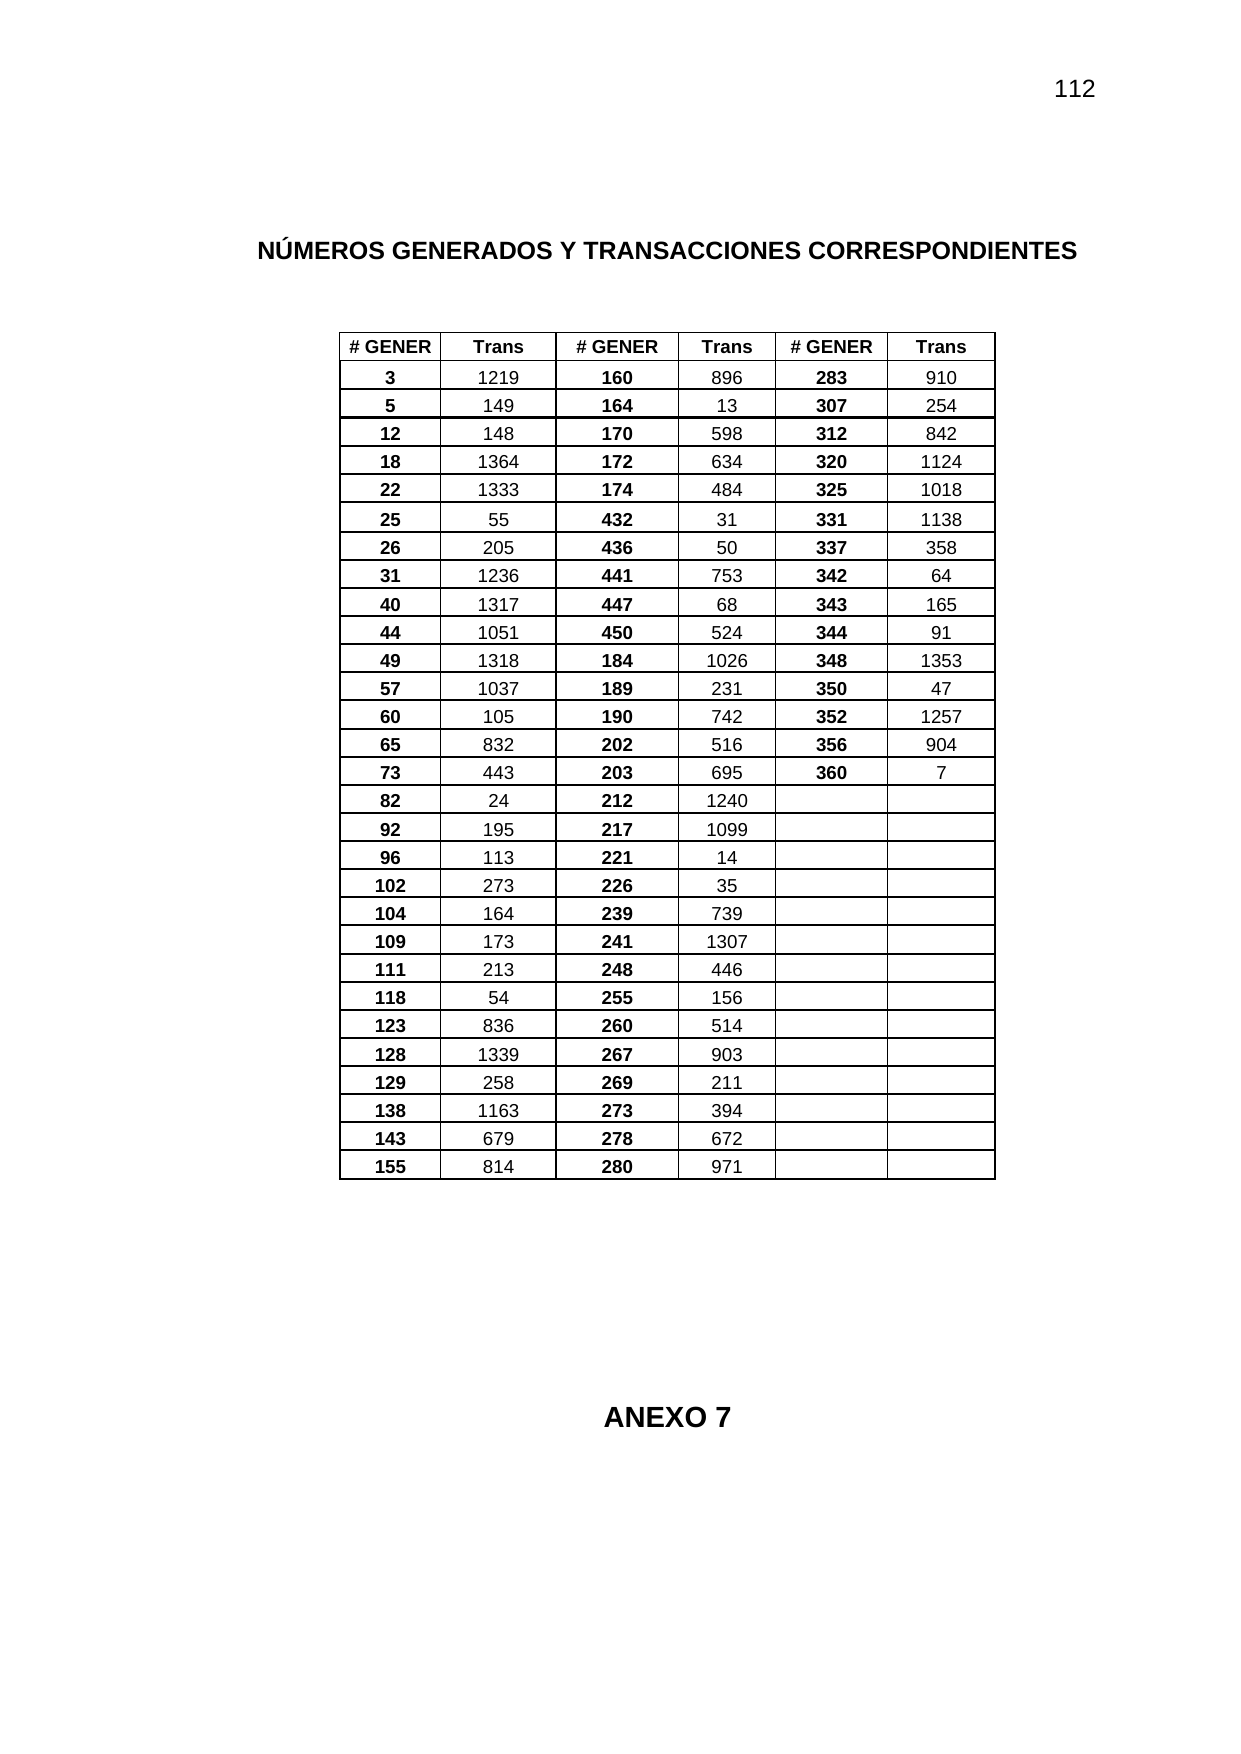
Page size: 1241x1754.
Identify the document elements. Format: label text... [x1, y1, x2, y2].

table_cell [776, 1011, 887, 1037]
table_cell 1124 [888, 447, 994, 473]
table_cell 226 [557, 870, 678, 896]
table_cell 358 [888, 533, 994, 559]
table_cell 164 [557, 390, 678, 416]
table_cell 44 [341, 617, 440, 643]
table_cell [776, 955, 887, 981]
table_cell 31 [341, 561, 440, 587]
table_cell 149 [441, 390, 555, 416]
table_cell 217 [557, 814, 678, 840]
table_cell 350 [776, 673, 887, 699]
table_cell 1333 [441, 475, 555, 501]
table_cell 111 [341, 955, 440, 981]
table_cell 64 [888, 561, 994, 587]
table_cell 344 [776, 617, 887, 643]
table_cell 679 [441, 1123, 555, 1149]
table_cell 1026 [679, 645, 775, 671]
table_cell 65 [341, 730, 440, 756]
table_cell [776, 1151, 887, 1177]
table_cell 128 [341, 1039, 440, 1065]
table_cell 832 [441, 730, 555, 756]
table_cell 31 [679, 503, 775, 531]
table_cell 202 [557, 730, 678, 756]
table_cell [888, 1095, 994, 1121]
table_cell 40 [341, 589, 440, 615]
table_cell 160 [557, 361, 678, 388]
table_cell 25 [341, 503, 440, 531]
table_cell 312 [776, 419, 887, 444]
table_cell 1037 [441, 673, 555, 699]
table_cell [888, 898, 994, 924]
table_cell [776, 814, 887, 840]
table_cell [776, 983, 887, 1009]
table_cell 123 [341, 1011, 440, 1037]
table_cell 68 [679, 589, 775, 615]
table_cell 143 [341, 1123, 440, 1149]
table_cell 598 [679, 419, 775, 444]
table_cell 260 [557, 1011, 678, 1037]
table_cell 971 [679, 1151, 775, 1177]
table_cell 836 [441, 1011, 555, 1037]
text NÚMEROS GENERADOS Y TRANSACCIONES CORRESPONDIENTES [236, 236, 1098, 265]
table_cell 174 [557, 475, 678, 501]
table_cell 49 [341, 645, 440, 671]
table_cell 910 [888, 361, 994, 388]
table_cell 241 [557, 926, 678, 952]
table_cell 436 [557, 533, 678, 559]
table_cell 91 [888, 617, 994, 643]
table_cell [888, 1067, 994, 1093]
table_cell 47 [888, 673, 994, 699]
table_cell 1339 [441, 1039, 555, 1065]
table_cell 904 [888, 730, 994, 756]
table_cell 842 [888, 419, 994, 444]
table_cell [776, 1067, 887, 1093]
table_header Trans [888, 333, 994, 360]
table_cell 165 [888, 589, 994, 615]
table_cell [888, 1123, 994, 1149]
table_header # GENER [557, 333, 678, 360]
table_cell 352 [776, 701, 887, 727]
table_cell 3 [341, 361, 440, 388]
table_cell [776, 1123, 887, 1149]
table_cell 1018 [888, 475, 994, 501]
table_cell [888, 842, 994, 868]
table_cell 231 [679, 673, 775, 699]
table_cell 96 [341, 842, 440, 868]
table_cell [888, 1151, 994, 1177]
table_cell 1163 [441, 1095, 555, 1121]
table_cell 221 [557, 842, 678, 868]
table_cell 118 [341, 983, 440, 1009]
table_cell 255 [557, 983, 678, 1009]
table_cell 60 [341, 701, 440, 727]
table_cell 24 [441, 786, 555, 812]
table_cell 283 [776, 361, 887, 388]
table_cell 1353 [888, 645, 994, 671]
table_cell 446 [679, 955, 775, 981]
table_cell 104 [341, 898, 440, 924]
table_cell [888, 870, 994, 896]
table_cell 239 [557, 898, 678, 924]
table_cell 307 [776, 390, 887, 416]
table_cell 896 [679, 361, 775, 388]
table_cell 50 [679, 533, 775, 559]
table_cell 211 [679, 1067, 775, 1093]
table_cell 1099 [679, 814, 775, 840]
table_cell 170 [557, 419, 678, 444]
table_cell 212 [557, 786, 678, 812]
table_cell 105 [441, 701, 555, 727]
table_cell 258 [441, 1067, 555, 1093]
table_cell 213 [441, 955, 555, 981]
table_cell 248 [557, 955, 678, 981]
table_cell 190 [557, 701, 678, 727]
table_header # GENER [776, 333, 887, 360]
table_cell 450 [557, 617, 678, 643]
table_cell 172 [557, 447, 678, 473]
table_cell 672 [679, 1123, 775, 1149]
table_cell [776, 870, 887, 896]
table_cell 441 [557, 561, 678, 587]
table_cell 278 [557, 1123, 678, 1149]
table_cell [888, 1039, 994, 1065]
table_cell 348 [776, 645, 887, 671]
table_cell 320 [776, 447, 887, 473]
table_header # GENER [340, 333, 440, 360]
table_cell 1307 [679, 926, 775, 952]
table_cell 484 [679, 475, 775, 501]
table_cell 273 [441, 870, 555, 896]
table_cell 14 [679, 842, 775, 868]
table_cell 5 [341, 390, 440, 416]
table_cell 447 [557, 589, 678, 615]
table_cell 1051 [441, 617, 555, 643]
table_cell 102 [341, 870, 440, 896]
table_cell 54 [441, 983, 555, 1009]
table_cell 18 [341, 447, 440, 473]
table_cell [776, 786, 887, 812]
table_cell 35 [679, 870, 775, 896]
table_cell 337 [776, 533, 887, 559]
table_cell 113 [441, 842, 555, 868]
table_cell 155 [341, 1151, 440, 1177]
table_cell 195 [441, 814, 555, 840]
table_cell 280 [557, 1151, 678, 1177]
table_cell [776, 1039, 887, 1065]
table_cell 12 [341, 419, 440, 444]
table_cell 903 [679, 1039, 775, 1065]
table_cell 342 [776, 561, 887, 587]
table_cell 1317 [441, 589, 555, 615]
table_cell [888, 926, 994, 952]
table_cell 325 [776, 475, 887, 501]
table_cell [888, 786, 994, 812]
table_cell 814 [441, 1151, 555, 1177]
table_cell 92 [341, 814, 440, 840]
table_cell 26 [341, 533, 440, 559]
table_cell [888, 955, 994, 981]
table_cell 109 [341, 926, 440, 952]
table_cell 203 [557, 758, 678, 784]
table_cell 356 [776, 730, 887, 756]
table_cell 73 [341, 758, 440, 784]
table_cell 1219 [441, 361, 555, 388]
table_cell 269 [557, 1067, 678, 1093]
table_cell 273 [557, 1095, 678, 1121]
table_cell [888, 983, 994, 1009]
table_header Trans [679, 333, 775, 360]
table_cell 443 [441, 758, 555, 784]
table_cell 742 [679, 701, 775, 727]
table_cell 695 [679, 758, 775, 784]
table_cell 524 [679, 617, 775, 643]
table_cell [888, 814, 994, 840]
table_cell 1138 [888, 503, 994, 531]
table_cell 739 [679, 898, 775, 924]
table_cell 156 [679, 983, 775, 1009]
table_cell 55 [441, 503, 555, 531]
table_cell 82 [341, 786, 440, 812]
table_cell 205 [441, 533, 555, 559]
table_cell 7 [888, 758, 994, 784]
table_cell 184 [557, 645, 678, 671]
table_cell 360 [776, 758, 887, 784]
table_cell 267 [557, 1039, 678, 1065]
table_cell 634 [679, 447, 775, 473]
table_cell [776, 898, 887, 924]
table_cell 1364 [441, 447, 555, 473]
table_cell 1318 [441, 645, 555, 671]
table_cell 22 [341, 475, 440, 501]
table_cell 1257 [888, 701, 994, 727]
table_cell 516 [679, 730, 775, 756]
table_cell [776, 926, 887, 952]
table_cell 173 [441, 926, 555, 952]
table_cell [776, 1095, 887, 1121]
table_cell 138 [341, 1095, 440, 1121]
table_cell 1236 [441, 561, 555, 587]
table_cell [776, 842, 887, 868]
table_cell 129 [341, 1067, 440, 1093]
table_cell 753 [679, 561, 775, 587]
table_cell 189 [557, 673, 678, 699]
table_cell 1240 [679, 786, 775, 812]
table_cell 343 [776, 589, 887, 615]
table_cell 254 [888, 390, 994, 416]
table_cell 394 [679, 1095, 775, 1121]
table_cell 57 [341, 673, 440, 699]
table_cell 331 [776, 503, 887, 531]
table_cell 164 [441, 898, 555, 924]
table_cell 148 [441, 419, 555, 444]
table_cell 514 [679, 1011, 775, 1037]
table_cell 13 [679, 390, 775, 416]
table_cell 432 [557, 503, 678, 531]
table_header Trans [441, 333, 555, 360]
table_cell [888, 1011, 994, 1037]
text ANEXO 7 [236, 1400, 1098, 1433]
